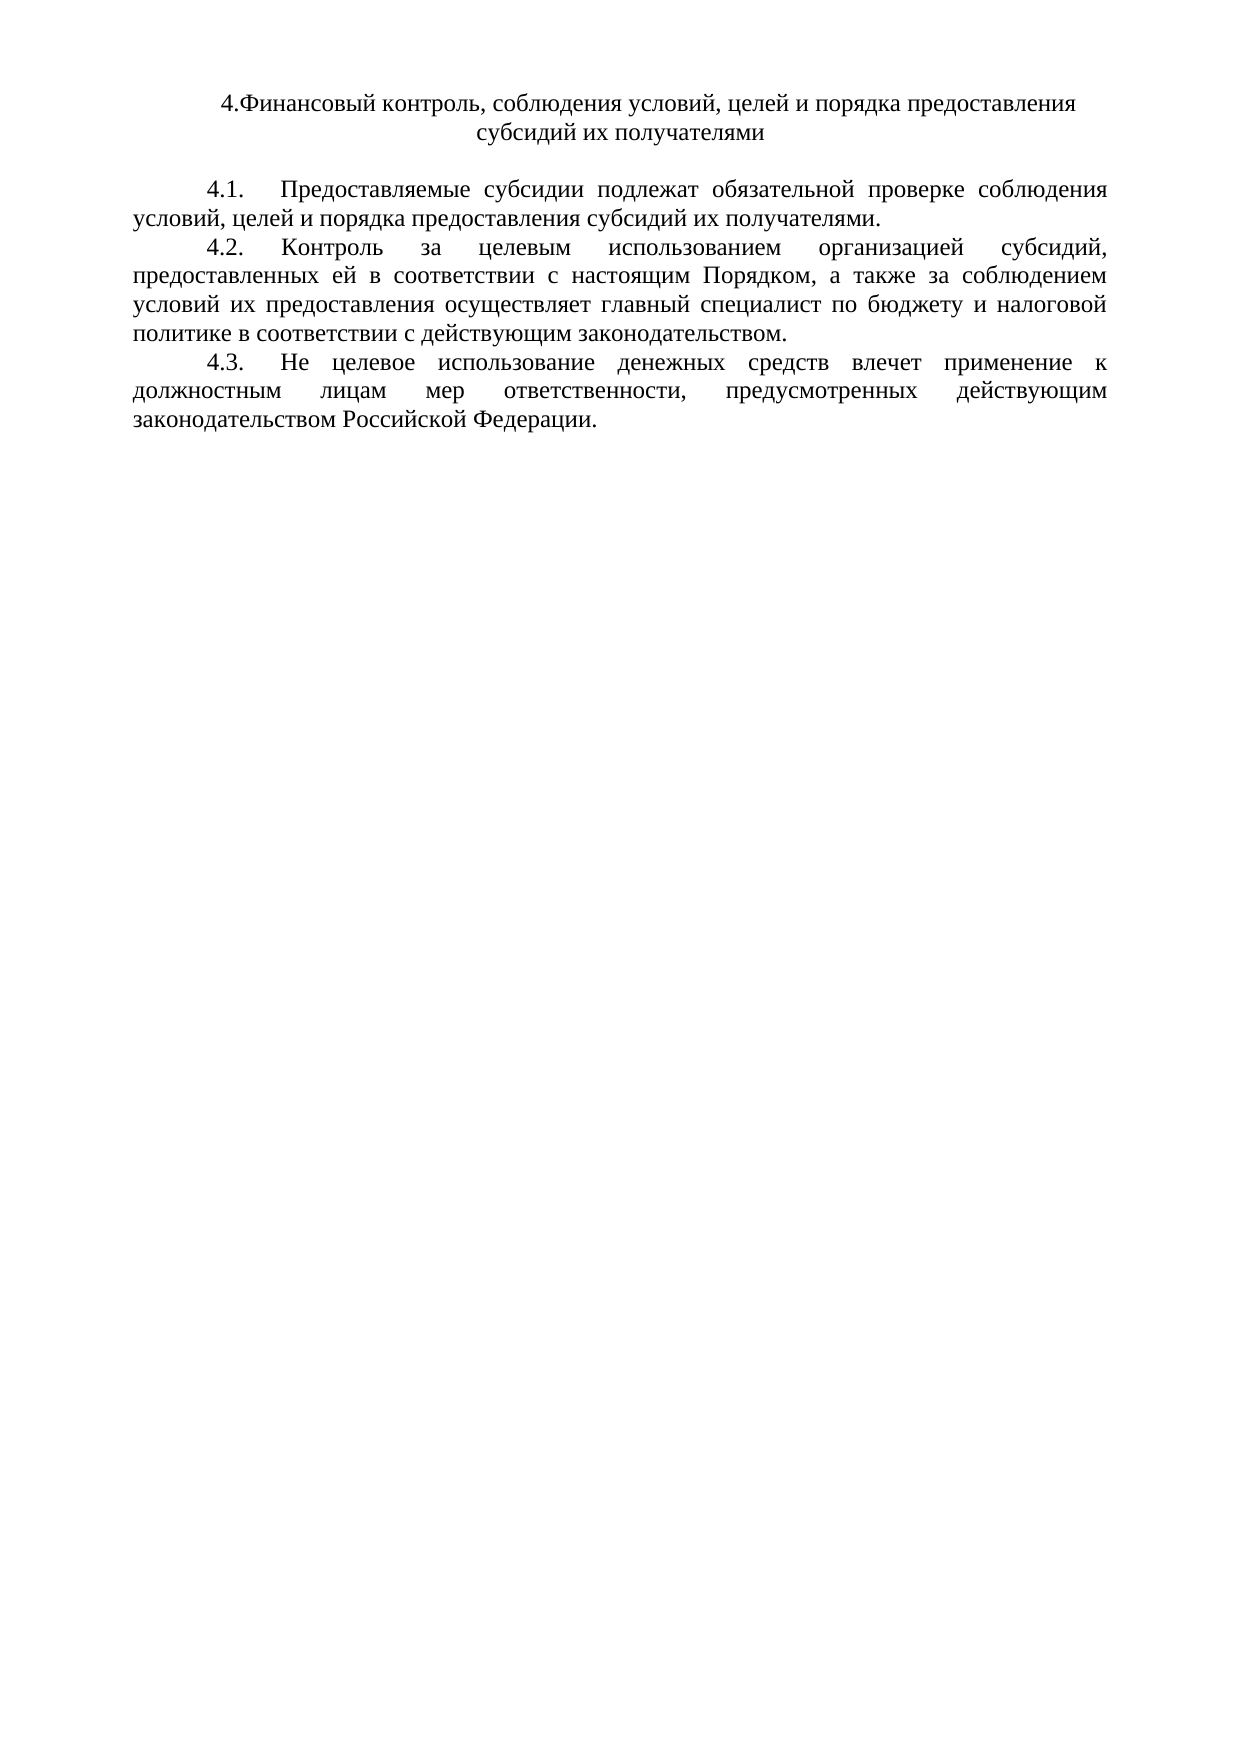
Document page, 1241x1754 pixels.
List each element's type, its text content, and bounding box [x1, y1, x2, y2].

text 4.3. Не целевое использование денежных средств влечет применение к должностным лицам мер ответственности, предусмотренных действующим законодательством Российской Федерации. [133, 347, 1108, 433]
text 4.2. Контроль за целевым использованием организацией субсидий, предоставленных ей в соответствии с настоящим Порядком, а также за соблюдением условий их предоставления осуществляет главный специалист по бюджету и налоговой политике в соответствии с действующим законодательством. [133, 232, 1108, 347]
text 4.1. Предоставляемые субсидии подлежат обязательной проверке соблюдения условий, целей и порядка предоставления субсидий их получателями. [133, 174, 1108, 232]
text 4.Финансовый контроль, соблюдения условий, целей и порядка предоставления субсидий их получателями [133, 88, 1108, 145]
